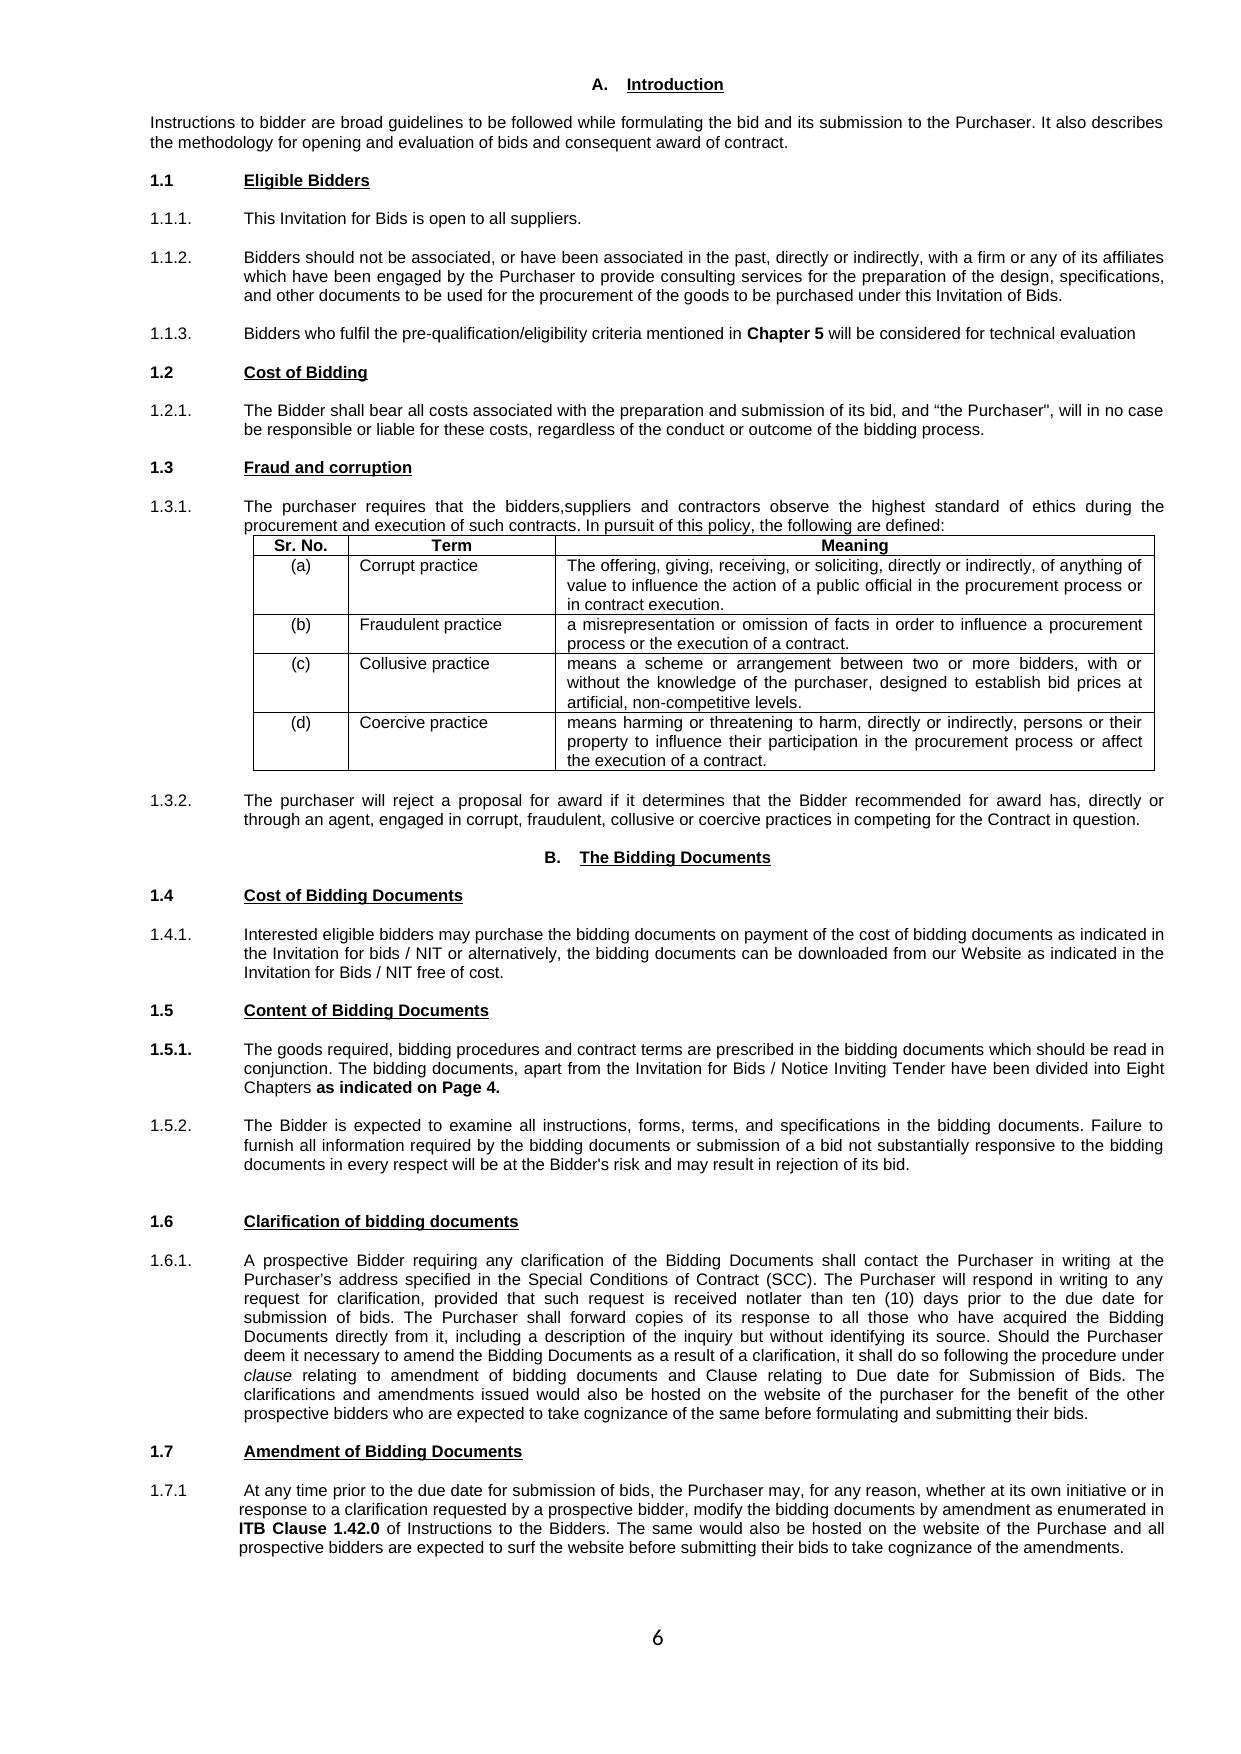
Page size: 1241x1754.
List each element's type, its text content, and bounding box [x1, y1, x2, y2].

table_cell (d) [254, 713, 348, 770]
table_cell means a scheme or arrangement between two or more bidders, with or without the knowledge of the purchaser, designed to establish bid prices at artificial, non-competitive levels. [556, 654, 1154, 712]
list The purchaser will reject a proposal for award if it determines that the Bidder recommended for award has, directly or through an agent, engaged in corrupt, fraudulent, collusive or coercive practices in competing for the Contract in question. [150, 790, 1165, 829]
table_cell a misrepresentation or omission of facts in order to influence a procurement process or the execution of a contract. [556, 615, 1154, 653]
table_header Sr. No. [254, 536, 348, 555]
list At any time prior to the due date for submission of bids, the Purchaser may, for any reason, whether at its own initiative or in response to a clarification requested by a prospective bidder, modify the bidding documents by amendment as enumerated in ITB Clause 1.42.0 of Instructions to the Bidders. The same would also be hosted on the website of the Purchase and all prospective bidders are expected to surf the website before submitting their bids to take cognizance of the amendments. [150, 1480, 1165, 1557]
list The Bidder shall bear all costs associated with the preparation and submission of its bid, and “the Purchaser", will in no case be responsible or liable for these costs, regardless of the conduct or outcome of the bidding process. [150, 401, 1165, 439]
table_cell Coercive practice [349, 713, 555, 770]
text Instructions to bidder are broad guidelines to be followed while formulating the bid and its submission to the Purchaser. It also describes the methodology for opening and evaluation of bids and consequent award of contract. [150, 113, 1165, 152]
text B. The Bidding Documents [150, 848, 1165, 867]
list The goods required, bidding procedures and contract terms are prescribed in the bidding documents which should be read in conjunction. The bidding documents, apart from the Invitation for Bids / Notice Inviting Tender have been divided into Eight Chapters as indicated on Page 4. [150, 1039, 1165, 1097]
list Eligible Bidders [150, 171, 1165, 190]
list Cost of Bidding [150, 362, 1165, 382]
table_cell (b) [254, 615, 348, 653]
list Content of Bidding Documents [150, 1001, 1165, 1020]
list Bidders who fulfil the pre-qualification/eligibility criteria mentioned in Chapter 5 will be considered for technical evaluation [150, 324, 1165, 343]
list Amendment of Bidding Documents [150, 1442, 1165, 1461]
table_cell The offering, giving, receiving, or soliciting, directly or indirectly, of anything of value to influence the action of a public official in the procurement process or in contract execution. [556, 556, 1154, 614]
list Interested eligible bidders may purchase the bidding documents on payment of the cost of bidding documents as indicated in the Invitation for bids / NIT or alternatively, the bidding documents can be downloaded from our Website as indicated in the Invitation for Bids / NIT free of cost. [150, 924, 1165, 982]
table_cell Collusive practice [349, 654, 555, 712]
list This Invitation for Bids is open to all suppliers. [150, 209, 1165, 228]
list Bidders should not be associated, or have been associated in the past, directly or indirectly, with a firm or any of its affiliates which have been engaged by the Purchaser to provide consulting services for the preparation of the design, specifications, and other documents to be used for the procurement of the goods to be purchased under this Invitation of Bids. [150, 247, 1165, 305]
table_cell (c) [254, 654, 348, 712]
table_cell Fraudulent practice [349, 615, 555, 653]
list Fraud and corruption [150, 458, 1165, 477]
table_header Meaning [556, 536, 1154, 555]
list The Bidder is expected to examine all instructions, forms, terms, and specifications in the bidding documents. Failure to furnish all information required by the bidding documents or submission of a bid not substantially responsive to the bidding documents in every respect will be at the Bidder's risk and may result in rejection of its bid. [150, 1116, 1165, 1174]
table_header Term [349, 536, 555, 555]
table_cell Corrupt practice [349, 556, 555, 614]
list The purchaser requires that the bidders,suppliers and contractors observe the highest standard of ethics during the procurement and execution of such contracts. In pursuit of this policy, the following are defined: [150, 497, 1165, 535]
table_cell means harming or threatening to harm, directly or indirectly, persons or their property to influence their participation in the procurement process or affect the execution of a contract. [556, 713, 1154, 770]
list Clarification of bidding documents [150, 1212, 1165, 1231]
text A. Introduction [150, 75, 1165, 94]
list Cost of Bidding Documents [150, 886, 1165, 905]
table_cell (a) [254, 556, 348, 614]
list A prospective Bidder requiring any clarification of the Bidding Documents shall contact the Purchaser in writing at the Purchaser’s address specified in the Special Conditions of Contract (SCC). The Purchaser will respond in writing to any request for clarification, provided that such request is received notlater than ten (10) days prior to the due date for submission of bids. The Purchaser shall forward copies of its response to all those who have acquired the Bidding Documents directly from it, including a description of the inquiry but without identifying its source. Should the Purchaser deem it necessary to amend the Bidding Documents as a result of a clarification, it shall do so following the procedure under clause relating to amendment of bidding documents and Clause relating to Due date for Submission of Bids. The clarifications and amendments issued would also be hosted on the website of the purchaser for the benefit of the other prospective bidders who are expected to take cognizance of the same before formulating and submitting their bids. [150, 1250, 1165, 1423]
